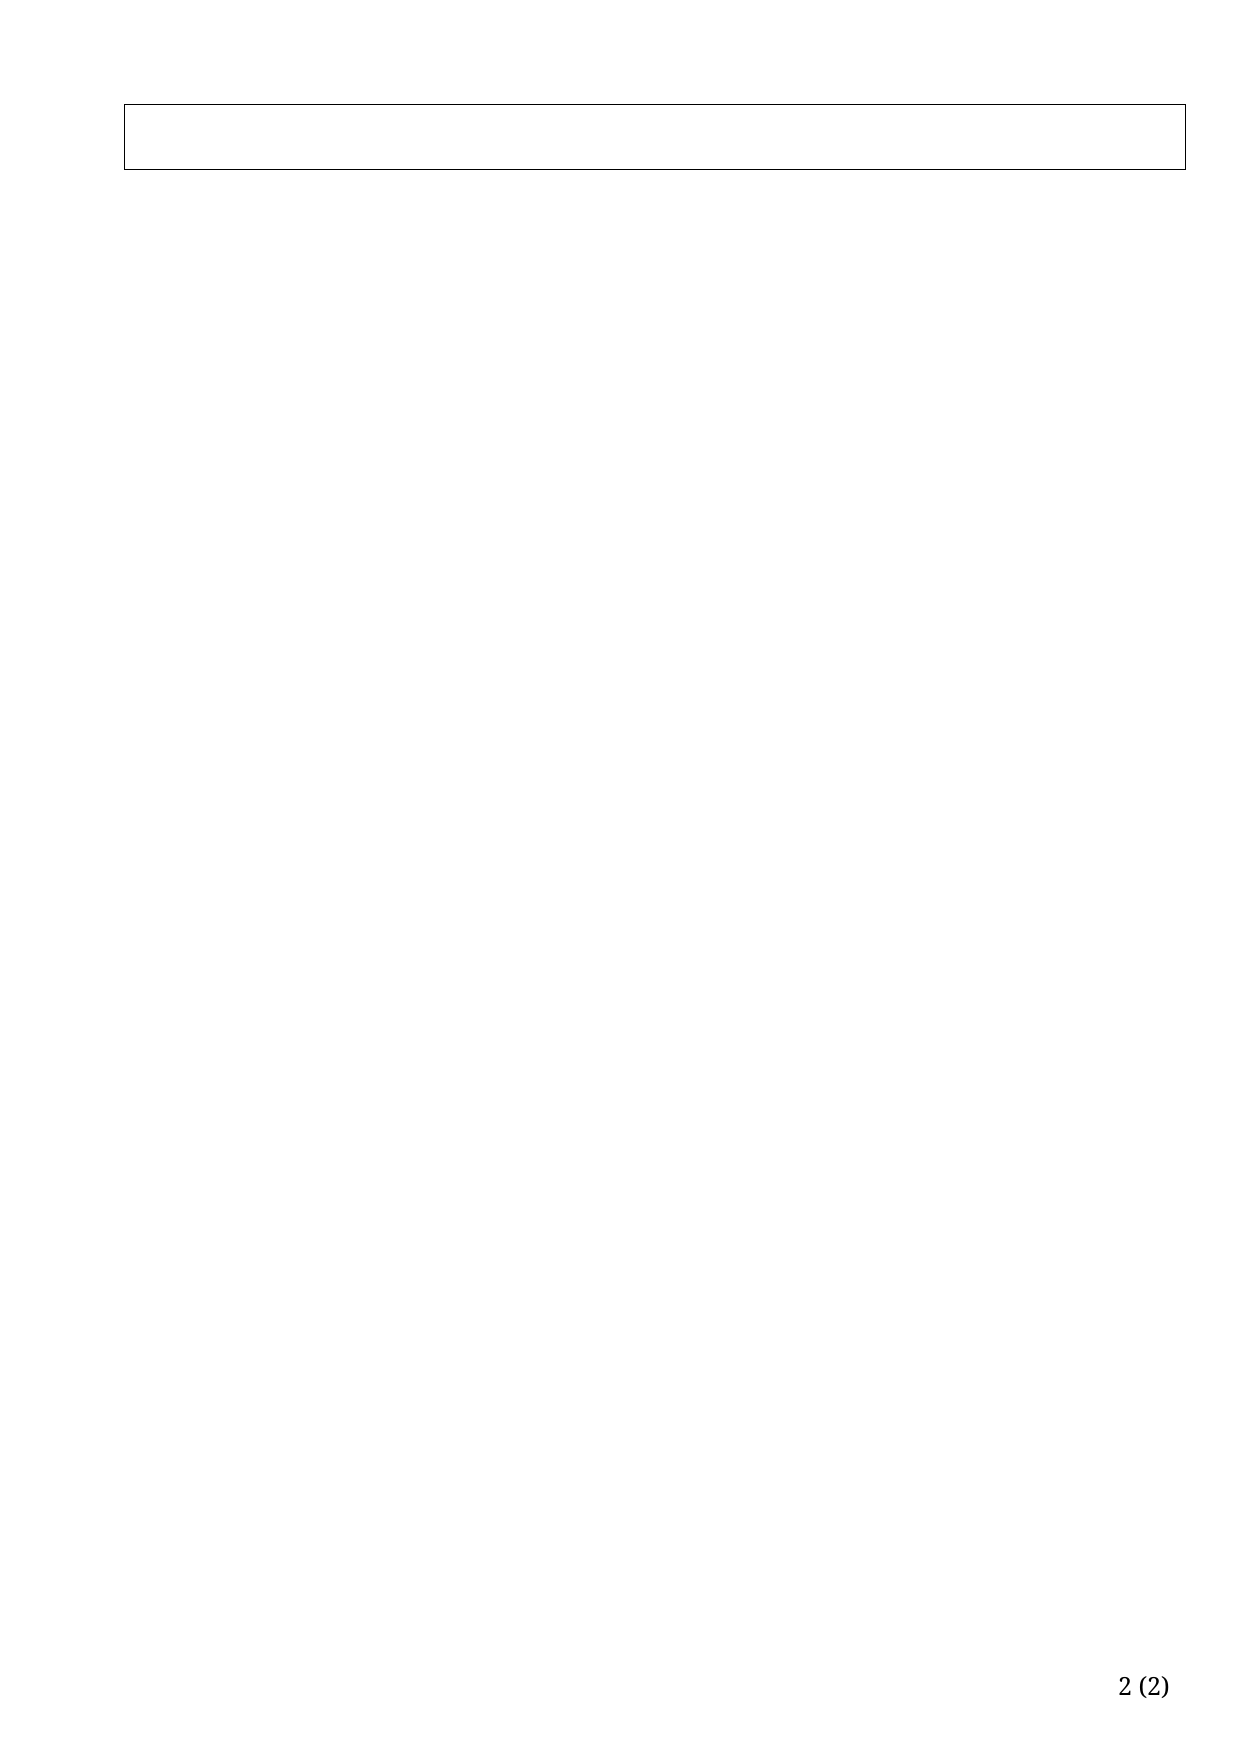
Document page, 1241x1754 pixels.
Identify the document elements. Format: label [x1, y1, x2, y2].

table_header [125, 105, 1185, 169]
